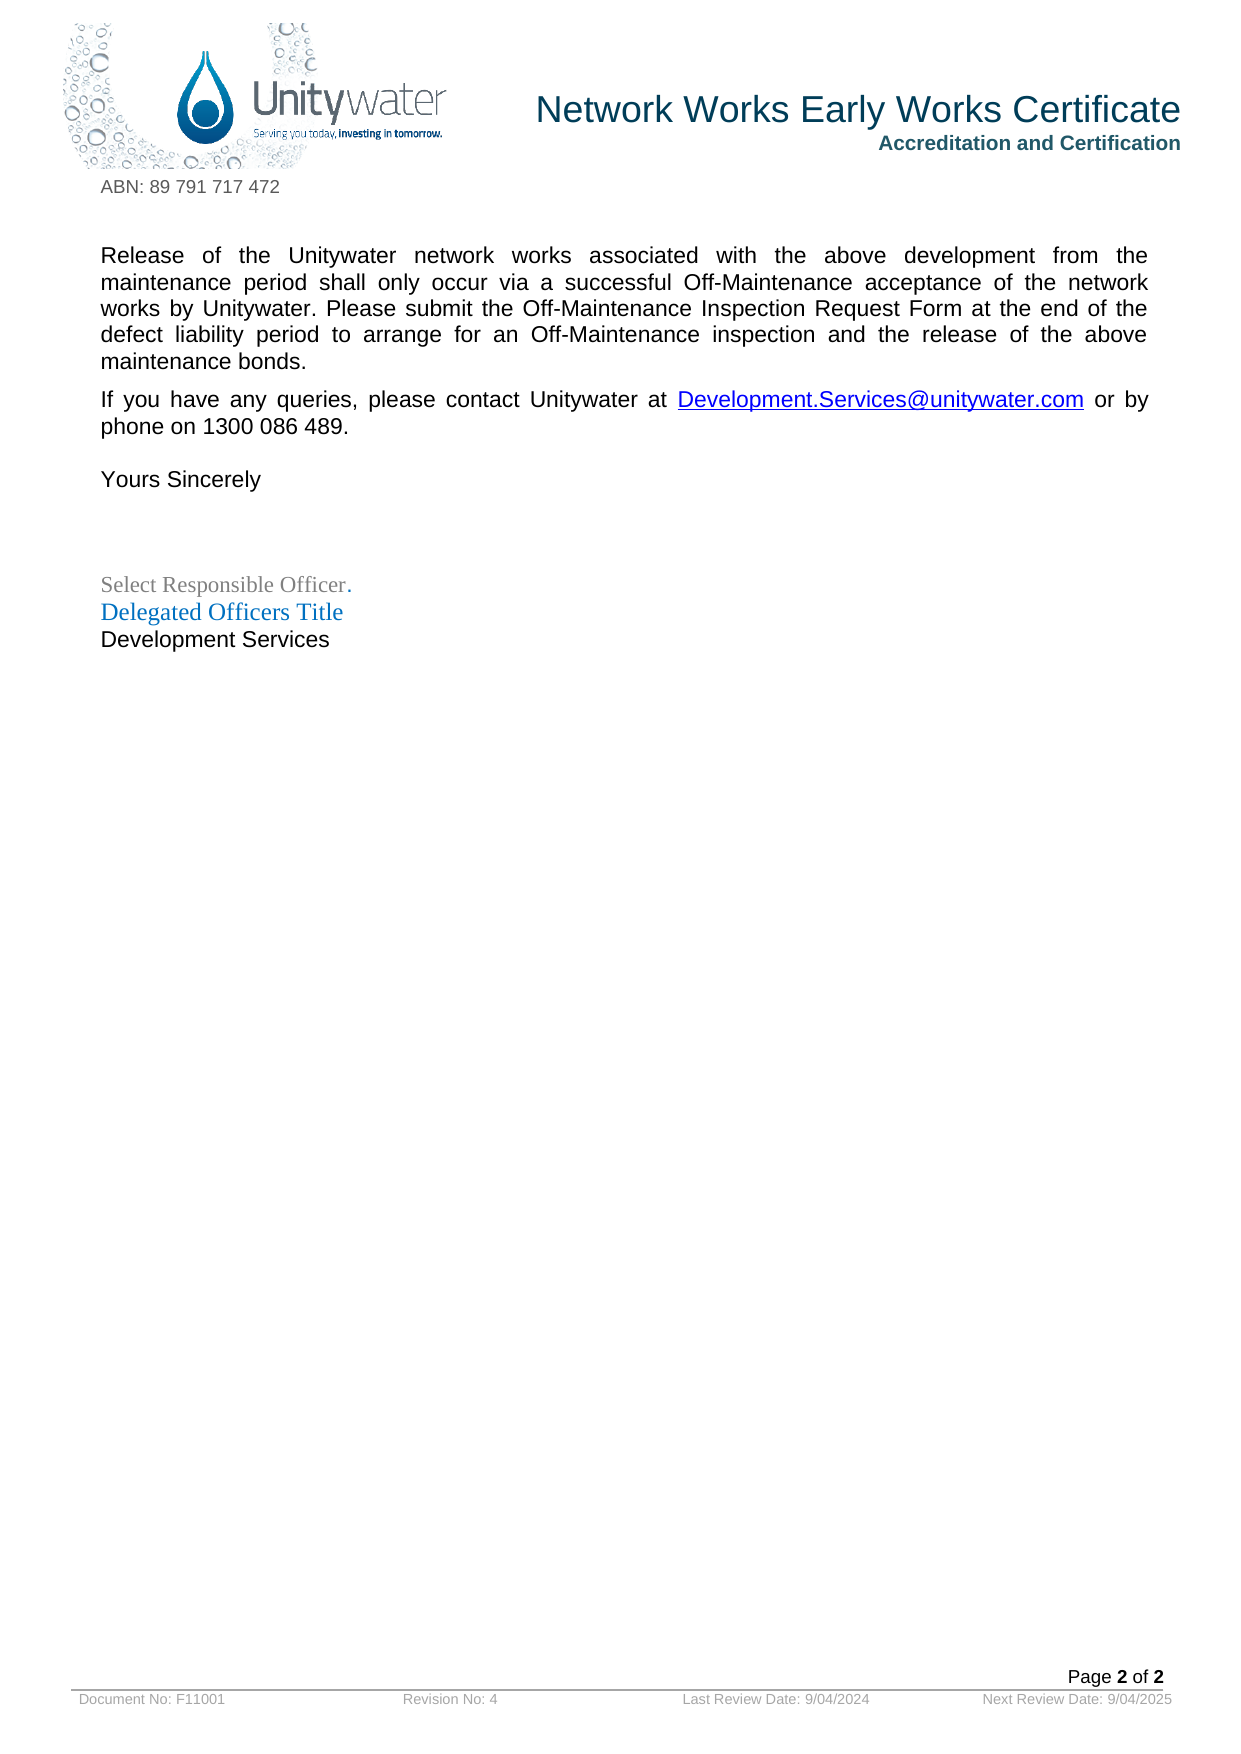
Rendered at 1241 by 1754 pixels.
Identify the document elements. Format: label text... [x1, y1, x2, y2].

text If you have any queries, please contact Unitywater at Development.Services@unitywater.com or by phone on 1300 086 489. [100, 386, 1149, 439]
picture [61, 23, 462, 169]
text Development Services [100, 626, 1181, 652]
text Yours Sincerely [100, 466, 1149, 492]
text Release of the Unitywater network works associated with the above development from the maintenance period shall only occur via a successful Off-Maintenance acceptance of the network works by Unitywater. Please submit the Off-Maintenance Inspection Request Form at the end of the defect liability period to arrange for an Off-Maintenance inspection and the release of the above maintenance bonds. [100, 242, 1149, 374]
